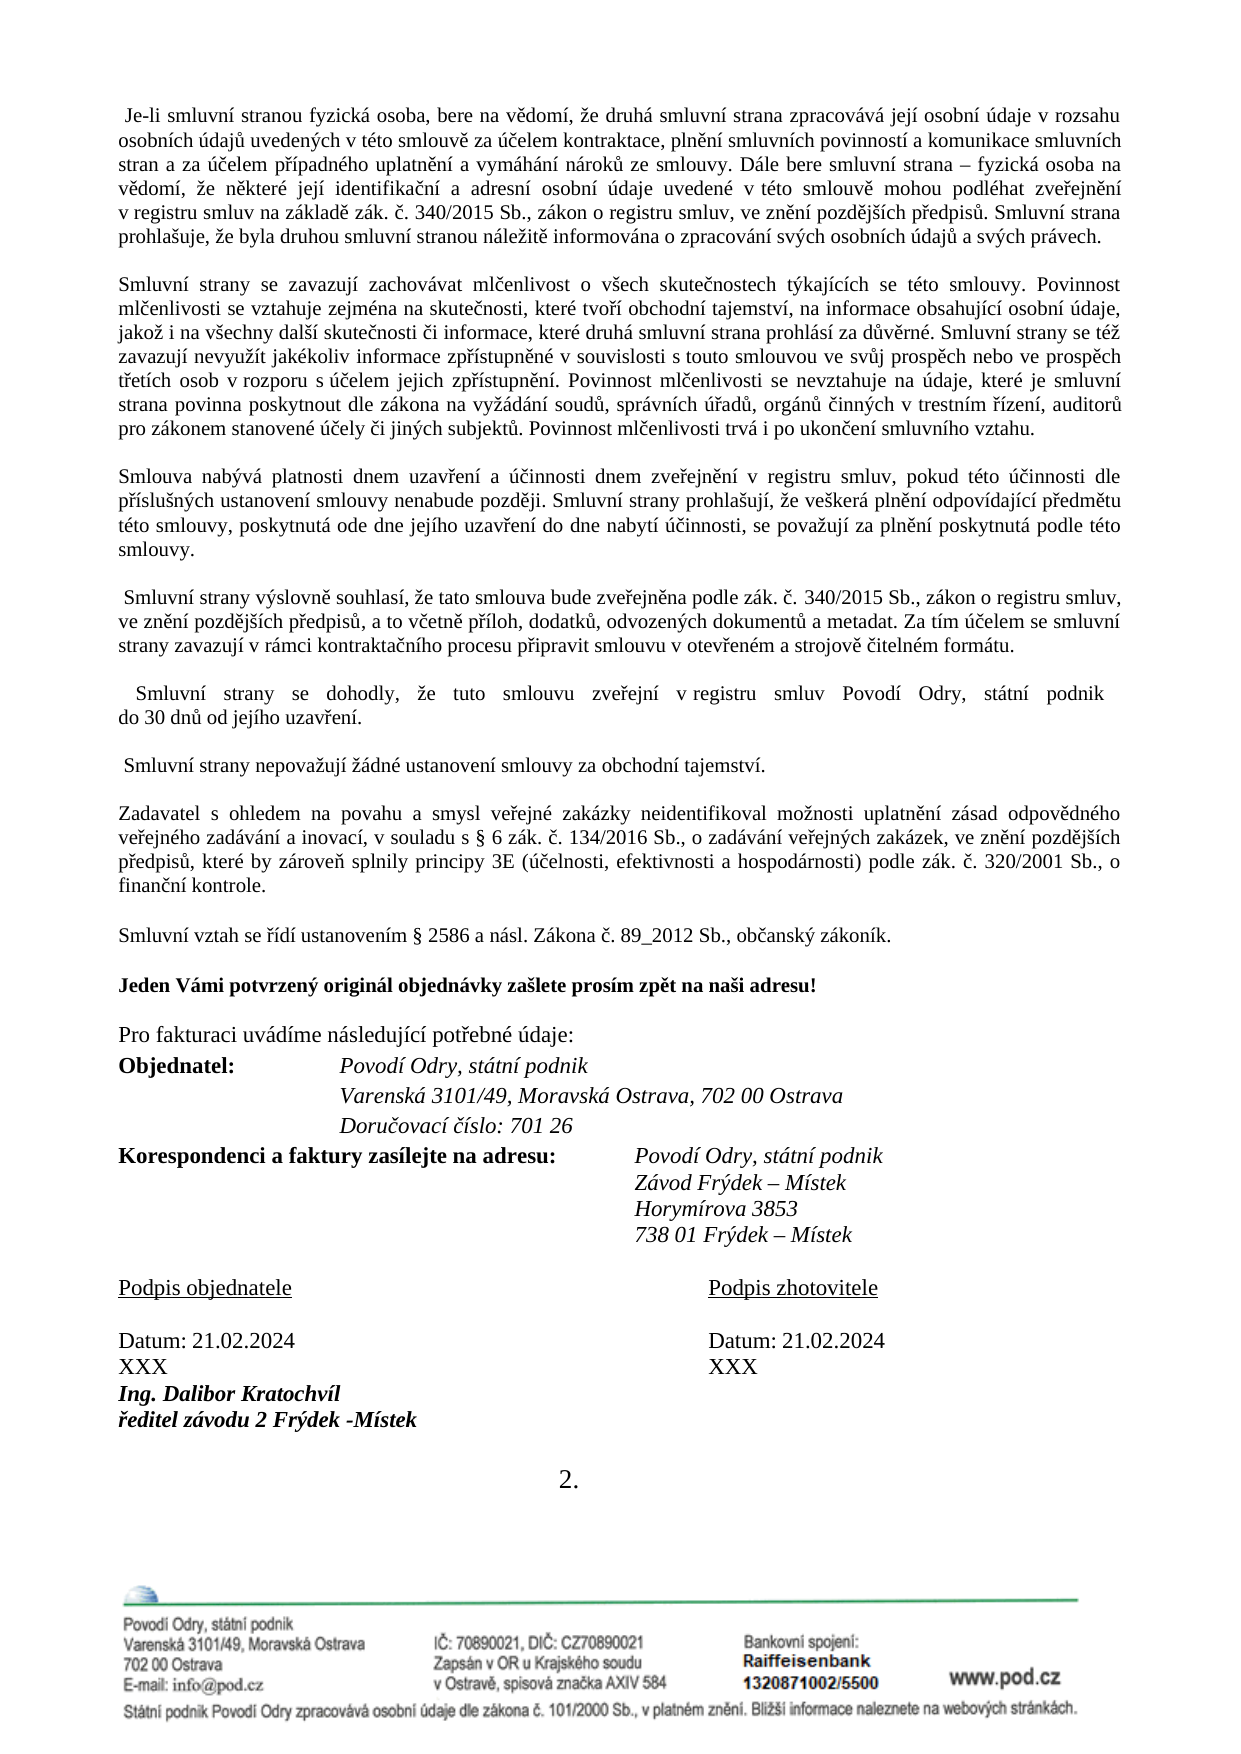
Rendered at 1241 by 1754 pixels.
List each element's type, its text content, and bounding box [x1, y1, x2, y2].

text Jeden Vámi potvrzený originál objednávky zašlete prosím zpět na naši adresu! [118, 972, 1122, 997]
text Horymírova 3853 [118, 1195, 1122, 1221]
text 2. [118, 1463, 1122, 1494]
text Pro fakturaci uvádíme následující potřebné údaje: [118, 1022, 1122, 1048]
text Datum: 21.02.2024 Datum: 21.02.2024 [118, 1327, 1122, 1353]
text Doručovací číslo: 701 26 [266, 1112, 1122, 1138]
text Smluvní strany nepovažují žádné ustanovení smlouvy za obchodní tajemství. [118, 753, 1122, 777]
text Varenská 3101/49, Moravská Ostrava, 702 00 Ostrava [266, 1082, 1122, 1108]
text ředitel závodu 2 Frýdek -Místek [118, 1406, 1122, 1432]
text Smlouva nabývá platnosti dnem uzavření a účinnosti dnem zveřejnění v registru smluv, pokud této účinnosti dle příslušných ustanovení smlouvy nenabude později. Smluvní strany prohlašují, že veškerá plnění odpovídající předmětu této smlouvy, poskytnutá ode dne jejího uzavření do dne nabytí účinnosti, se považují za plnění poskytnutá podle této smlouvy. [118, 464, 1122, 561]
text Objednatel: Povodí Odry, státní podnik [118, 1052, 1122, 1078]
text Podpis objednatele Podpis zhotovitele [118, 1274, 1122, 1301]
text Závod Frýdek – Místek [118, 1169, 1122, 1195]
text Ing. Dalibor Kratochvíl [118, 1379, 1122, 1406]
text 738 01 Frýdek – Místek [339, 1221, 1122, 1248]
text Smluvní strany se zavazují zachovávat mlčenlivost o všech skutečnostech týkajících se této smlouvy. Povinnost mlčenlivosti se vztahuje zejména na skutečnosti, které tvoří obchodní tajemství, na informace obsahující osobní údaje, jakož i na všechny další skutečnosti či informace, které druhá smluvní strana prohlásí za důvěrné. Smluvní strany se též zavazují nevyužít jakékoliv informace zpřístupněné v souvislosti s touto smlouvou ve svůj prospěch nebo ve prospěch třetích osob v rozporu s účelem jejich zpřístupnění. Povinnost mlčenlivosti se nevztahuje na údaje, které je smluvní strana povinna poskytnout dle zákona na vyžádání soudů, správních úřadů, orgánů činných v trestním řízení, auditorů pro zákonem stanovené účely či jiných subjektů. Povinnost mlčenlivosti trvá i po ukončení smluvního vztahu. [118, 272, 1122, 440]
text Smluvní vztah se řídí ustanovením § 2586 a násl. Zákona č. 89_2012 Sb., občanský zákoník. [118, 922, 1122, 947]
text Smluvní strany se dohodly, že tuto smlouvu zveřejní v registru smluv Povodí Odry, státní podnik do 30 dnů od jejího uzavření. [118, 681, 1122, 729]
picture [118, 1585, 1090, 1732]
text Smluvní strany výslovně souhlasí, že tato smlouva bude zveřejněna podle zák. č. 340/2015 Sb., zákon o registru smluv, ve znění pozdějších předpisů, a to včetně příloh, dodatků, odvozených dokumentů a metadat. Za tím účelem se smluvní strany zavazují v rámci kontraktačního procesu připravit smlouvu v otevřeném a strojově čitelném formátu. [118, 585, 1122, 657]
text Korespondenci a faktury zasílejte na adresu: Povodí Odry, státní podnik [118, 1142, 1122, 1169]
text Zadavatel s ohledem na povahu a smysl veřejné zakázky neidentifikoval možnosti uplatnění zásad odpovědného veřejného zadávání a inovací, v souladu s § 6 zák. č. 134/2016 Sb., o zadávání veřejných zakázek, ve znění pozdějších předpisů, které by zároveň splnily principy 3E (účelnosti, efektivnosti a hospodárnosti) podle zák. č. 320/2001 Sb., o finanční kontrole. [118, 801, 1122, 897]
text XXX XXX [118, 1353, 1122, 1379]
text Je-li smluvní stranou fyzická osoba, bere na vědomí, že druhá smluvní strana zpracovává její osobní údaje v rozsahu osobních údajů uvedených v této smlouvě za účelem kontraktace, plnění smluvních povinností a komunikace smluvních stran a za účelem případného uplatnění a vymáhání nároků ze smlouvy. Dále bere smluvní strana – fyzická osoba na vědomí, že některé její identifikační a adresní osobní údaje uvedené v této smlouvě mohou podléhat zveřejnění v registru smluv na základě zák. č. 340/2015 Sb., zákon o registru smluv, ve znění pozdějších předpisů. Smluvní strana prohlašuje, že byla druhou smluvní stranou náležitě informována o zpracování svých osobních údajů a svých právech. [118, 103, 1122, 248]
